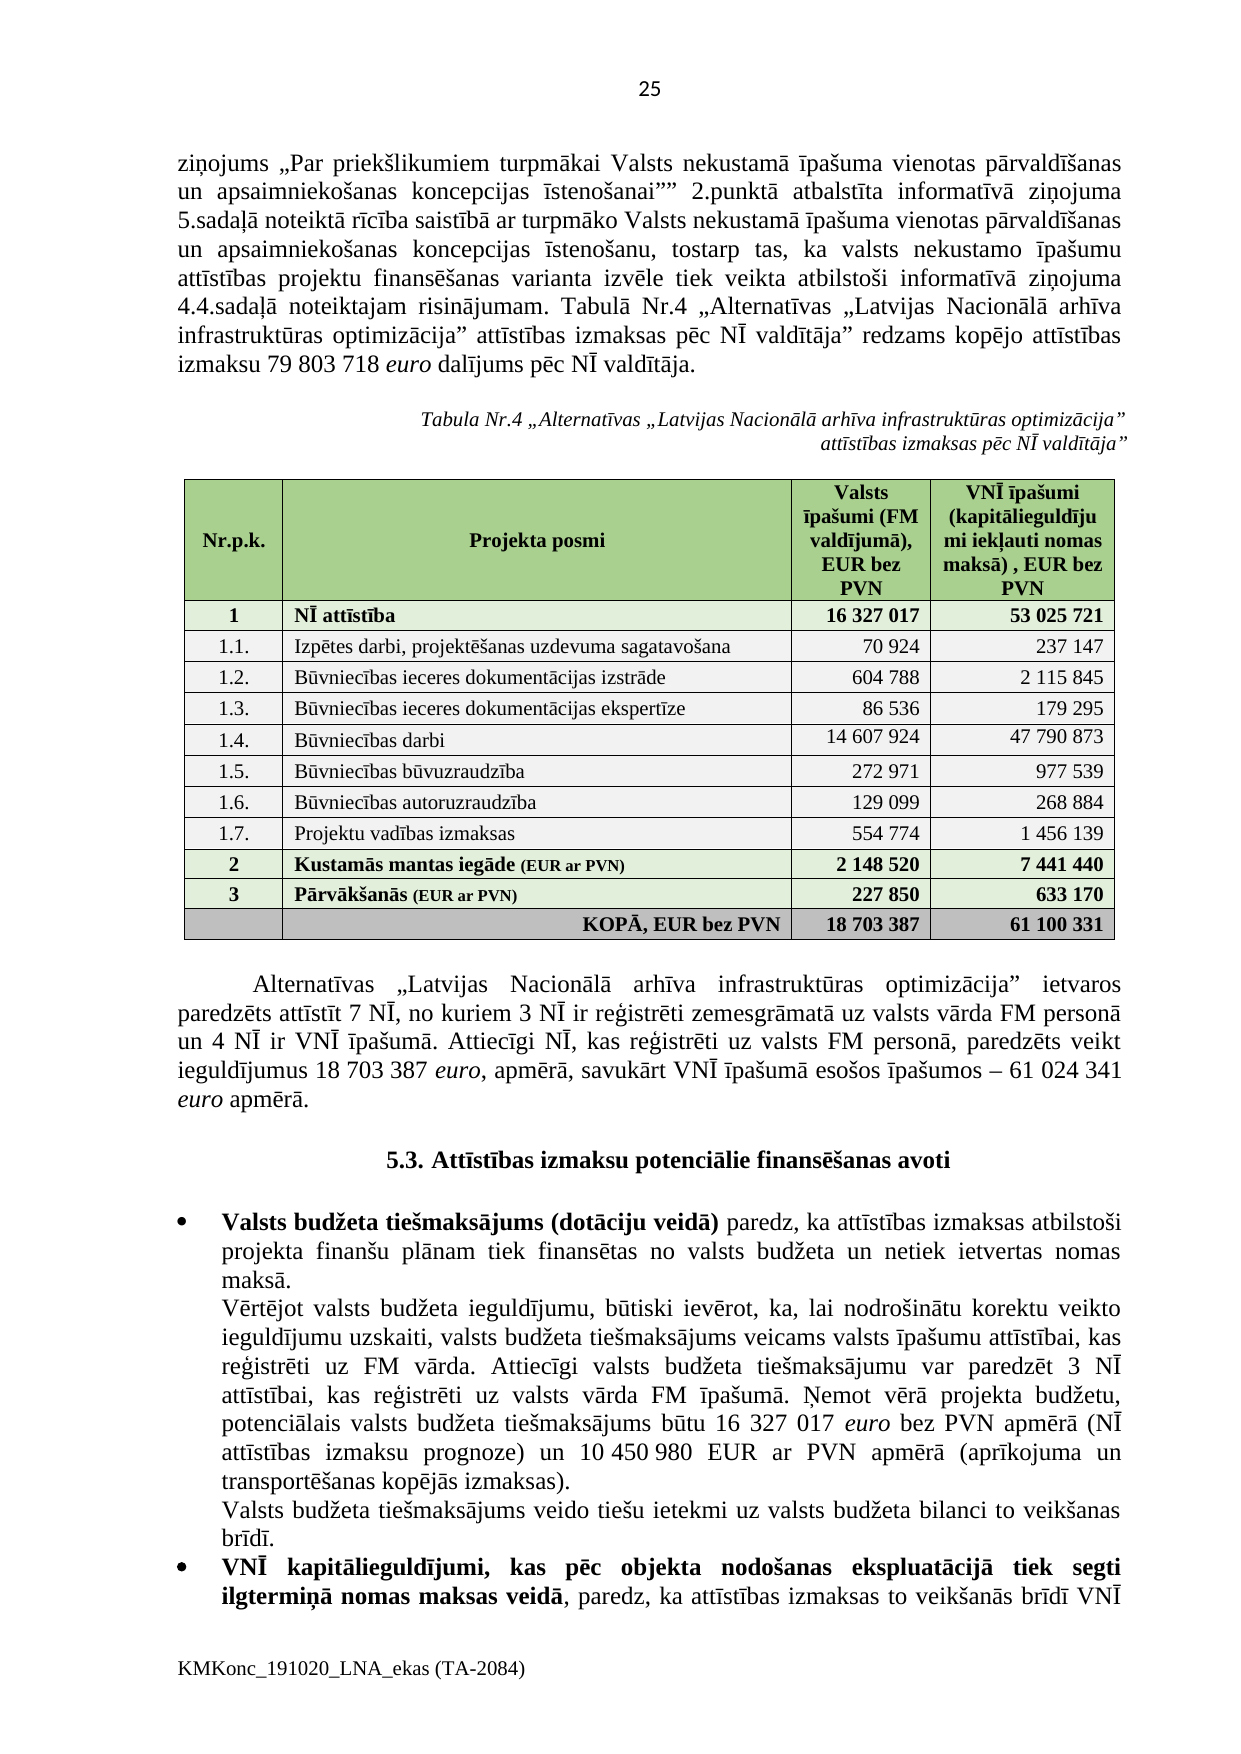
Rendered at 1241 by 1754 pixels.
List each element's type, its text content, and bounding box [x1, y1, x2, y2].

list Valsts budžeta tiešmaksājums (dotāciju veidā) paredz, ka attīstības izmaksas atbilstoši projekta finanšu plānam tiek finansētas no valsts budžeta un netiek ietvertas nomas maksā. [177, 1207, 1122, 1293]
table_cell 604 788 [792, 662, 930, 692]
table_cell 86 536 [792, 693, 930, 723]
table_cell Izpētes darbi, projektēšanas uzdevuma sagatavošana [283, 631, 791, 661]
table_cell [185, 909, 282, 939]
subtitle Attīstības izmaksu potenciālie finansēšanas avoti [215, 1146, 1122, 1174]
table_cell Kustamās mantas iegāde (EUR ar PVN) [283, 850, 791, 878]
list Valsts budžeta tiešmaksājums veido tiešu ietekmi uz valsts budžeta bilanci to veikšanas brīdī. [221, 1495, 1122, 1552]
table_cell 1.3. [185, 693, 282, 723]
table_cell 2 [185, 850, 282, 878]
table_cell 1.6. [185, 787, 282, 817]
table_cell 129 099 [792, 787, 930, 817]
table_cell Pārvākšanās (EUR ar PVN) [283, 879, 791, 908]
table_header VNĪ īpašumi (kapitālieguldījumi iekļauti nomas maksā) , EUR bez PVN [931, 480, 1114, 600]
table_cell 1.7. [185, 818, 282, 848]
table_cell 14 607 924 [792, 725, 930, 755]
text Tabula Nr.4 „Alternatīvas „Latvijas Nacionālā arhīva infrastruktūras optimizācija” attīstības izmaksas pēc NĪ valdītāja” [339, 406, 1128, 454]
table_cell 227 850 [792, 879, 930, 908]
table_cell 1.2. [185, 662, 282, 692]
table_cell Būvniecības būvuzraudzība [283, 756, 791, 786]
text Alternatīvas „Latvijas Nacionālā arhīva infrastruktūras optimizācija” ietvaros paredzēts attīstīt 7 NĪ, no kuriem 3 NĪ ir reģistrēti zemesgrāmatā uz valsts vārda FM personā un 4 NĪ ir VNĪ īpašumā. Attiecīgi NĪ, kas reģistrēti uz valsts FM personā, paredzēts veikt ieguldījumus 18 703 387 euro, apmērā, savukārt VNĪ īpašumā esošos īpašumos – 61 024 341 euro apmērā. [177, 969, 1122, 1113]
table_cell 47 790 873 [931, 725, 1114, 755]
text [177, 148, 1122, 378]
table_cell 1.1. [185, 631, 282, 661]
table_cell 2 115 845 [931, 662, 1114, 692]
table_cell 18 703 387 [792, 909, 930, 939]
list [177, 1552, 1122, 1610]
table_cell 61 100 331 [931, 909, 1114, 939]
table_cell Būvniecības ieceres dokumentācijas ekspertīze [283, 693, 791, 723]
table_header Nr.p.k. [185, 480, 282, 600]
table_cell 977 539 [931, 756, 1114, 786]
table_cell Būvniecības ieceres dokumentācijas izstrāde [283, 662, 791, 692]
table_cell 633 170 [931, 879, 1114, 908]
table_cell Būvniecības darbi [283, 725, 791, 755]
table_cell 70 924 [792, 631, 930, 661]
table_cell 1.5. [185, 756, 282, 786]
table_header Valsts īpašumi (FM valdījumā), EUR bez PVN [792, 480, 930, 600]
table_cell 1 [185, 601, 282, 630]
table_header Projekta posmi [283, 480, 791, 600]
table_cell 16 327 017 [792, 601, 930, 630]
table_cell 1.4. [185, 725, 282, 755]
table_cell 554 774 [792, 818, 930, 848]
table_cell Būvniecības autoruzraudzība [283, 787, 791, 817]
table_cell 237 147 [931, 631, 1114, 661]
table_cell 1 456 139 [931, 818, 1114, 848]
table_cell KOPĀ, EUR bez PVN [283, 909, 791, 939]
table_cell 7 441 440 [931, 850, 1114, 878]
table_cell 268 884 [931, 787, 1114, 817]
table_cell Projektu vadības izmaksas [283, 818, 791, 848]
table_cell NĪ attīstība [283, 601, 791, 630]
table_cell 179 295 [931, 693, 1114, 723]
list Vērtējot valsts budžeta ieguldījumu, būtiski ievērot, ka, lai nodrošinātu korektu veikto ieguldījumu uzskaiti, valsts budžeta tiešmaksājums veicams valsts īpašumu attīstībai, kas reģistrēti uz FM vārda. Attiecīgi valsts budžeta tiešmaksājumu var paredzēt 3 NĪ attīstībai, kas reģistrēti uz valsts vārda FM īpašumā. Ņemot vērā projekta budžetu, potenciālais valsts budžeta tiešmaksājums būtu 16 327 017 euro bez PVN apmērā (NĪ attīstības izmaksu prognoze) un 10 450 980 EUR ar PVN apmērā (aprīkojuma un transportēšanas kopējās izmaksas). [221, 1293, 1122, 1495]
table_cell 3 [185, 879, 282, 908]
table_cell 272 971 [792, 756, 930, 786]
table_cell 2 148 520 [792, 850, 930, 878]
table_cell 53 025 721 [931, 601, 1114, 630]
